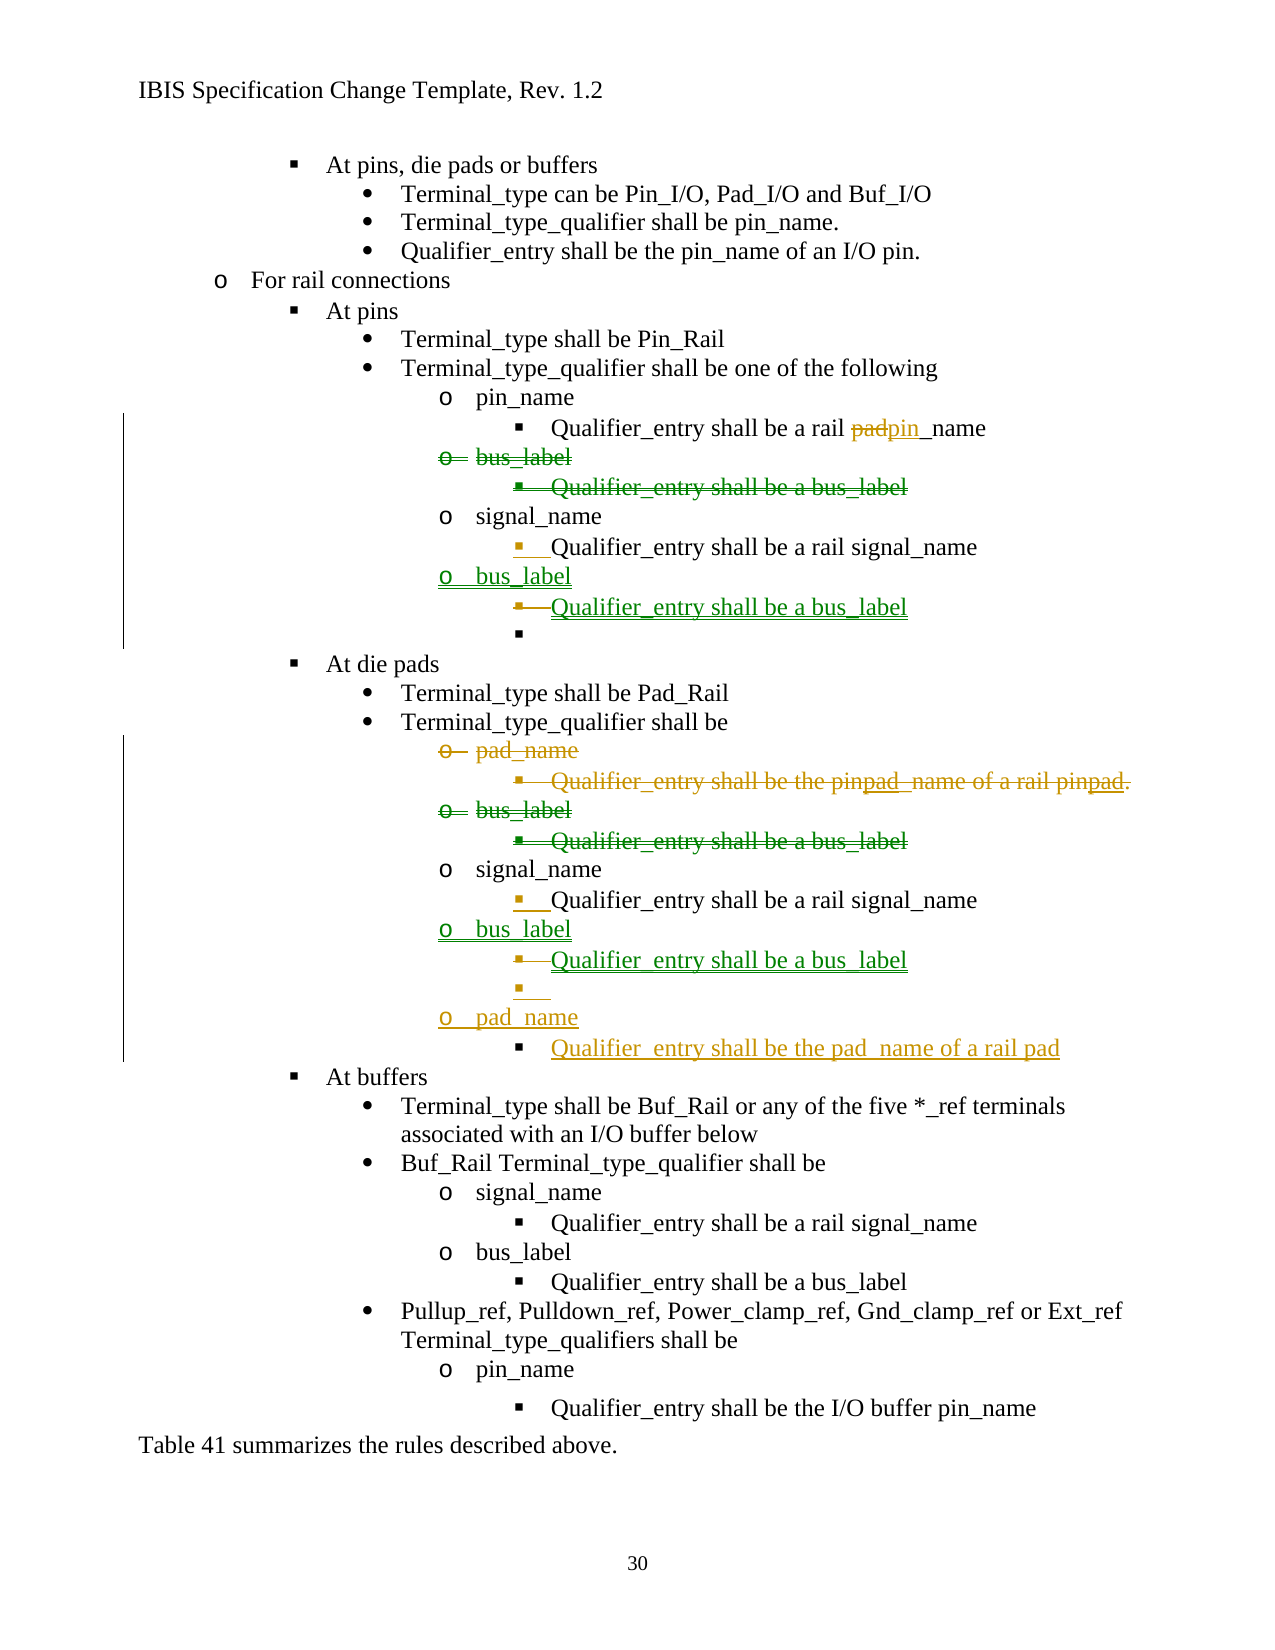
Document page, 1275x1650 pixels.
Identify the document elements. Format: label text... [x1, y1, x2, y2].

list Terminal_type can be Pin_I/O, Pad_I/O and Buf_I/O [363, 179, 1137, 207]
list At pins, die pads or buffers [288, 150, 1137, 179]
list pin_name [438, 382, 1137, 413]
list bus_label [438, 1237, 1137, 1267]
list Terminal_type_qualifier shall be pin_name. [363, 207, 1137, 236]
list Terminal_type shall be Pin_Rail [363, 324, 1137, 353]
list Terminal_type_qualifier shall be one of the following [363, 353, 1137, 382]
list Qualifier_entry shall be a bus_label [513, 1267, 1137, 1296]
list pin_name [438, 1354, 1137, 1384]
list Terminal_type shall be Buf_Rail or any of the five *_ref terminals associated with an I/O buffer below [363, 1091, 1137, 1148]
list For rail connections [213, 265, 1137, 296]
list At buffers [288, 1062, 1137, 1091]
list Pullup_ref, Pulldown_ref, Power_clamp_ref, Gnd_clamp_ref or Ext_ref Terminal_type_qualifiers shall be [363, 1296, 1137, 1354]
list At die pads [288, 649, 1137, 678]
list Terminal_type_qualifier shall be [363, 707, 1137, 735]
list Buf_Rail Terminal_type_qualifier shall be [363, 1148, 1137, 1177]
list Qualifier_entry shall be a rail signal_name [513, 532, 1137, 561]
list signal_name [438, 854, 1137, 885]
list Terminal_type shall be Pad_Rail [363, 678, 1137, 707]
list Qualifier_entry shall be the pin_name of an I/O pin. [363, 236, 1137, 265]
list Qualifier_entry shall be a rail signal_name [513, 1208, 1137, 1237]
list Qualifier_entry shall be the I/O buffer pin_name [513, 1393, 1137, 1422]
list Qualifier_entry shall be a rail signal_name [513, 885, 1137, 914]
list signal_name [438, 501, 1137, 532]
list Qualifier_entry shall be a rail _name [513, 413, 1137, 442]
list signal_name [438, 1177, 1137, 1208]
text Table 41 summarizes the rules described above. [138, 1430, 1137, 1459]
list At pins [288, 296, 1137, 324]
